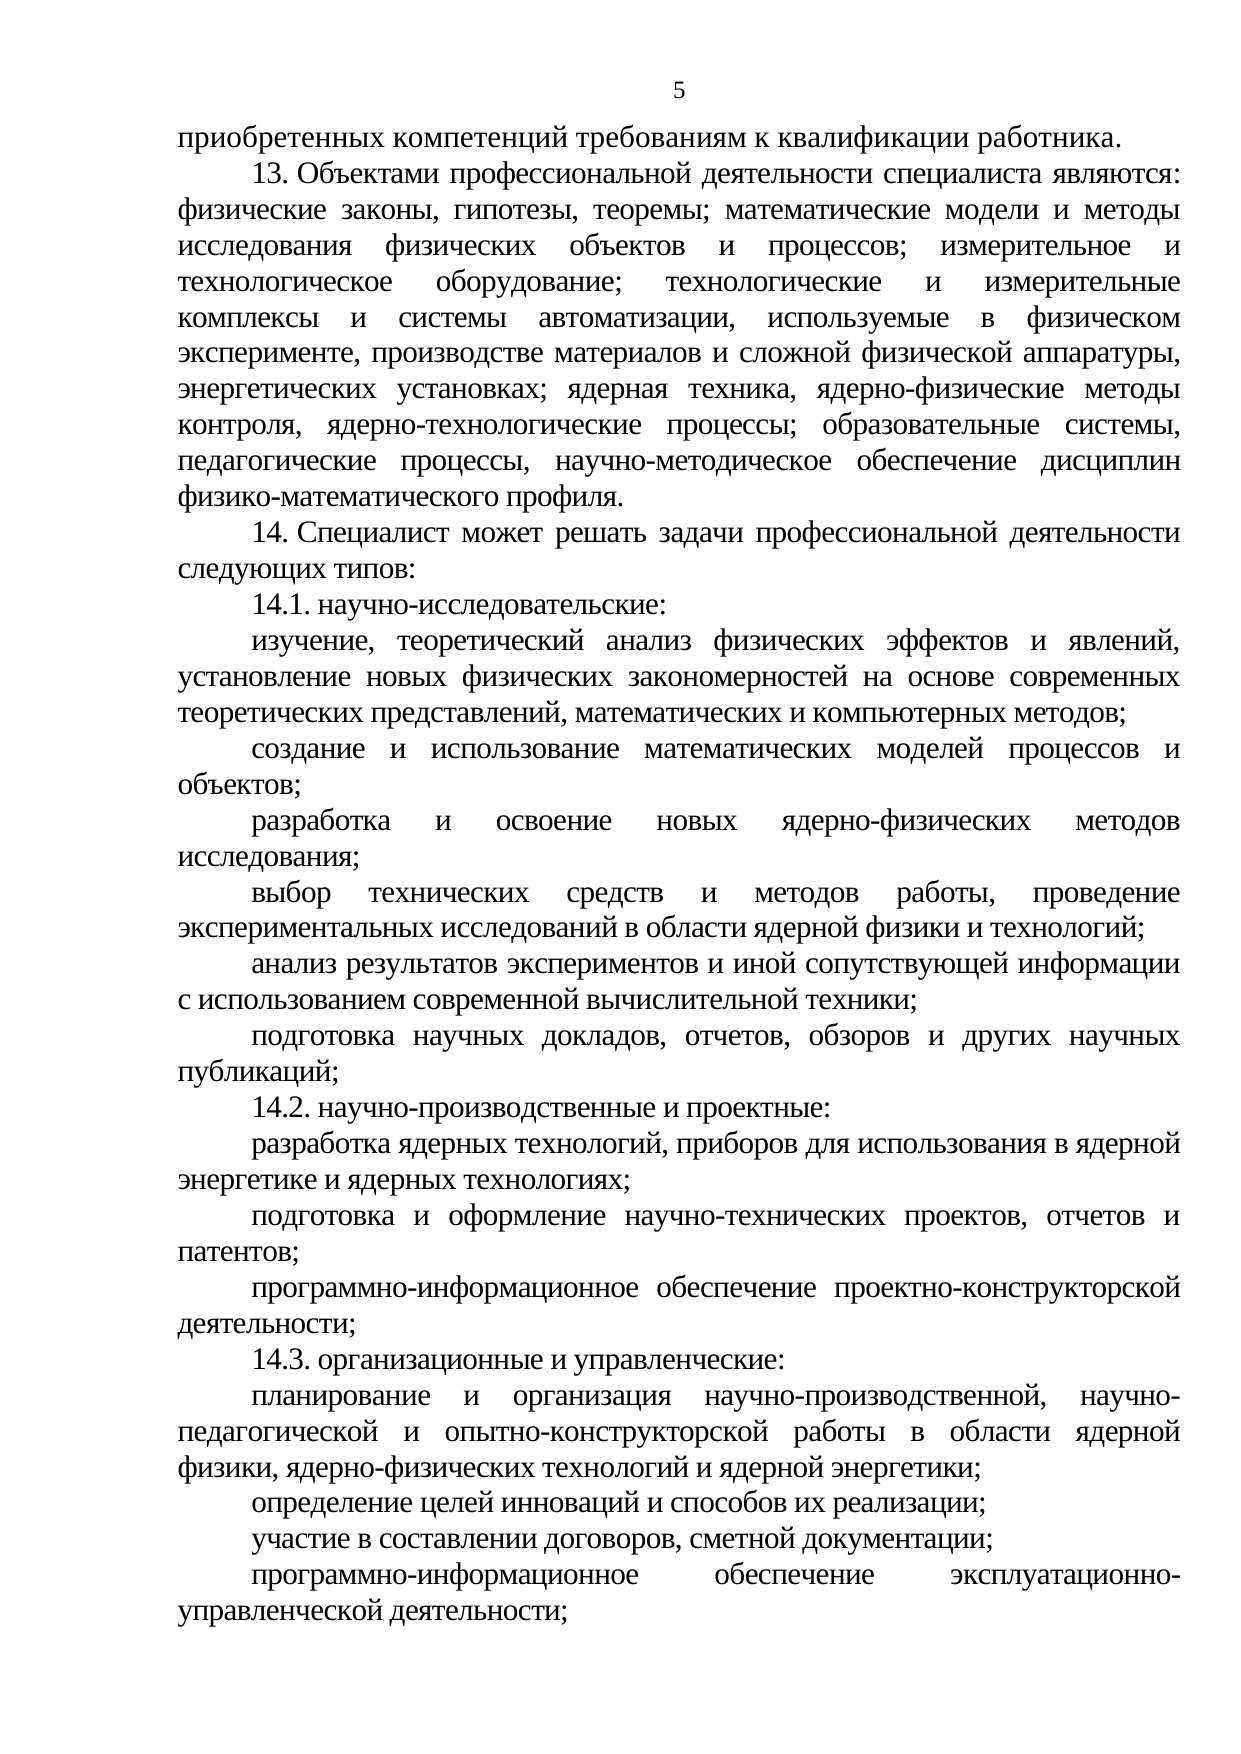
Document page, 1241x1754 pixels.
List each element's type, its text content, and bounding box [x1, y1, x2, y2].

text подготовка научных докладов, отчетов, обзоров и других научных публикаций; [177, 1017, 1181, 1088]
text анализ результатов экспериментов и иной сопутствующей информации с использованием современной вычислительной техники; [177, 945, 1181, 1017]
text 13. Объектами профессиональной деятельности специалиста являются: физические законы, гипотезы, теоремы; математические модели и методы исследования физических объектов и процессов; измерительное и технологическое оборудование; технологические и измерительные комплексы и системы автоматизации, используемые в физическом эксперименте, производстве материалов и сложной физической аппаратуры, энергетических установках; ядерная техника, ядерно-физические методы контроля, ядерно-технологические процессы; образовательные системы, педагогические процессы, научно-методическое обеспечение дисциплин физико-математического профиля. [177, 154, 1181, 513]
text 14.1. научно-исследовательские: [177, 585, 1181, 621]
text программно-информационное обеспечение проектно-конструкторской деятельности; [177, 1268, 1181, 1340]
text разработка и освоение новых ядерно-физических методов исследования; [177, 801, 1181, 873]
text разработка ядерных технологий, приборов для использования в ядерной энергетике и ядерных технологиях; [177, 1124, 1181, 1196]
text участие в составлении договоров, сметной документации; [177, 1520, 1181, 1556]
text 14.2. научно-производственные и проектные: [177, 1088, 1181, 1124]
text подготовка и оформление научно-технических проектов, отчетов и патентов; [177, 1196, 1181, 1268]
text 14. Специалист может решать задачи профессиональной деятельности следующих типов: [177, 513, 1181, 585]
text 14.3. организационные и управленческие: [177, 1340, 1181, 1376]
text программно-информационное обеспечение эксплуатационно-управленческой деятельности; [177, 1556, 1181, 1627]
text определение целей инноваций и способов их реализации; [177, 1484, 1181, 1520]
text создание и использование математических моделей процессов и объектов; [177, 729, 1181, 801]
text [177, 118, 1181, 154]
text выбор технических средств и методов работы, проведение экспериментальных исследований в области ядерной физики и технологий; [177, 873, 1181, 945]
text планирование и организация научно-производственной, научно-педагогической и опытно-конструкторской работы в области ядерной физики, ядерно-физических технологий и ядерной энергетики; [177, 1376, 1181, 1484]
text изучение, теоретический анализ физических эффектов и явлений, установление новых физических закономерностей на основе современных теоретических представлений, математических и компьютерных методов; [177, 621, 1181, 729]
